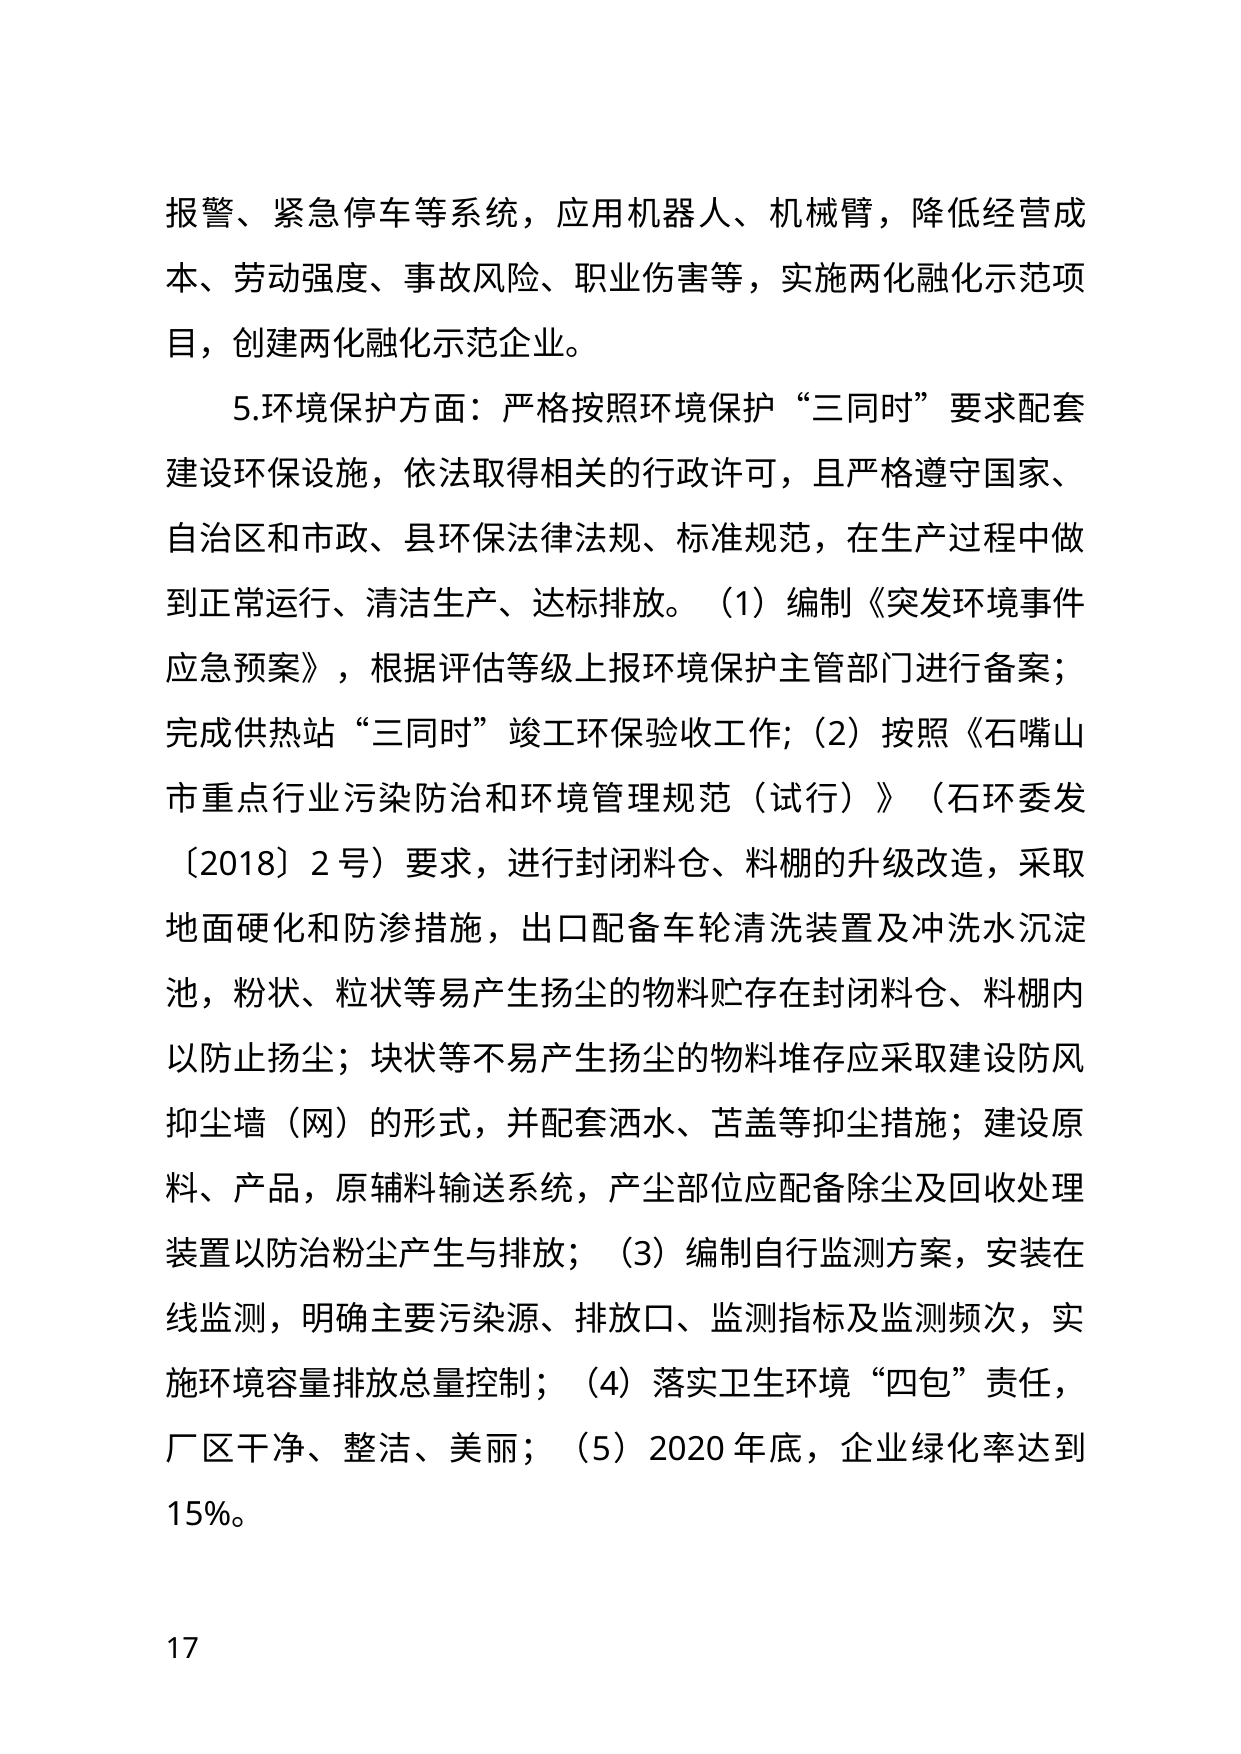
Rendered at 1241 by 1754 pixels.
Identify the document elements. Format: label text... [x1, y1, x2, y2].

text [165, 178, 1087, 373]
text 5.环境保护方面：严格按照环境保护“三同时”要求配套建设环保设施，依法取得相关的行政许可，且严格遵守国家、自治区和市政、县环保法律法规、标准规范，在生产过程中做到正常运行、清洁生产、达标排放。（1）编制《突发环境事件应急预案》，根据评估等级上报环境保护主管部门进行备案；完成供热站“三同时”竣工环保验收工作;（2）按照《石嘴山市重点行业污染防治和环境管理规范（试行）》（石环委发〔2018〕2号）要求，进行封闭料仓、料棚的升级改造，采取地面硬化和防渗措施，出口配备车轮清洗装置及冲洗水沉淀池，粉状、粒状等易产生扬尘的物料贮存在封闭料仓、料棚内以防止扬尘；块状等不易产生扬尘的物料堆存应采取建设防风抑尘墙（网）的形式，并配套洒水、苫盖等抑尘措施；建设原料、产品，原辅料输送系统，产尘部位应配备除尘及回收处理装置以防治粉尘产生与排放；（3）编制自行监测方案，安装在线监测，明确主要污染源、排放口、监测指标及监测频次，实施环境容量排放总量控制；（4）落实卫生环境“四包”责任，厂区干净、整洁、美丽；（5）2020年底，企业绿化率达到15%。 [165, 373, 1087, 1543]
